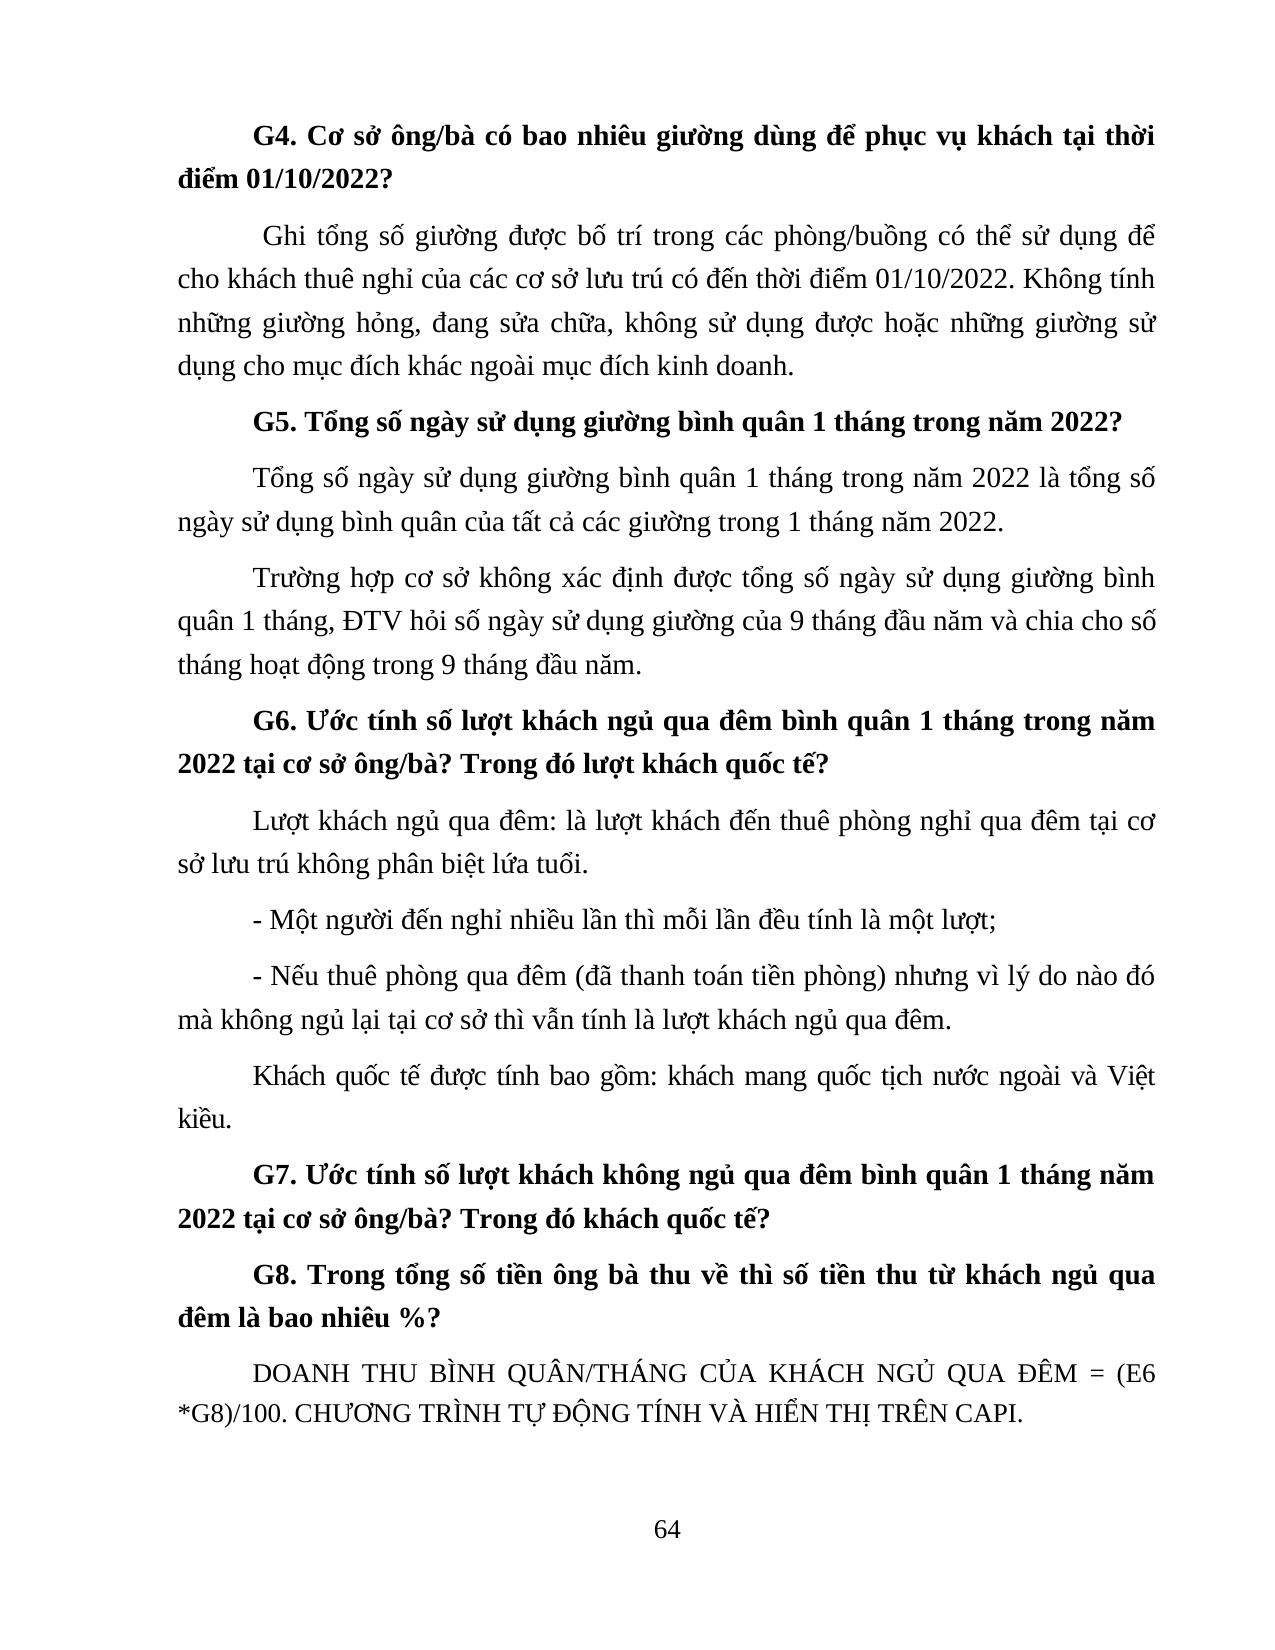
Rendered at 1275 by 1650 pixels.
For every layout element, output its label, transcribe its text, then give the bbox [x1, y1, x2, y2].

text Tổng số ngày sử dụng giường bình quân 1 tháng trong năm 2022 là tổng số ngày sử dụng bình quân của tất cả các giường trong 1 tháng năm 2022. [177, 460, 1157, 537]
text Lượt khách ngủ qua đêm: là lượt khách đến thuê phòng nghỉ qua đêm tại cơ sở lưu trú không phân biệt lứa tuổi. [177, 803, 1157, 880]
text G4. Cơ sở ông/bà có bao nhiêu giường dùng để phục vụ khách tại thời điểm 01/10/2022? [177, 118, 1157, 195]
text G8. Trong tổng số tiền ông bà thu về thì số tiền thu từ khách ngủ qua đêm là bao nhiêu %? [177, 1257, 1157, 1334]
text Ghi tổng số giường được bố trí trong các phòng/buồng có thể sử dụng để cho khách thuê nghỉ của các cơ sở lưu trú có đến thời điểm 01/10/2022. Không tính những giường hỏng, đang sửa chữa, không sử dụng được hoặc những giường sử dụng cho mục đích khác ngoài mục đích kinh doanh. [177, 218, 1157, 382]
text Trường hợp cơ sở không xác định được tổng số ngày sử dụng giường bình quân 1 tháng, ĐTV hỏi số ngày sử dụng giường của 9 tháng đầu năm và chia cho số tháng hoạt động trong 9 tháng đầu năm. [177, 560, 1157, 681]
text G6. Ước tính số lượt khách ngủ qua đêm bình quân 1 tháng trong năm 2022 tại cơ sở ông/bà? Trong đó lượt khách quốc tế? [177, 703, 1157, 780]
text - Một người đến nghỉ nhiều lần thì mỗi lần đều tính là một lượt; [177, 902, 1157, 936]
text G7. Ước tính số lượt khách không ngủ qua đêm bình quân 1 tháng năm 2022 tại cơ sở ông/bà? Trong đó khách quốc tế? [177, 1157, 1157, 1234]
text G5. Tổng số ngày sử dụng giường bình quân 1 tháng trong năm 2022? [177, 404, 1157, 438]
text Khách quốc tế được tính bao gồm: khách mang quốc tịch nước ngoài và Việt kiều. [177, 1058, 1157, 1135]
text - Nếu thuê phòng qua đêm (đã thanh toán tiền phòng) nhưng vì lý do nào đó mà không ngủ lại tại cơ sở thì vẫn tính là lượt khách ngủ qua đêm. [177, 958, 1157, 1035]
text DOANH THU BÌNH QUÂN/THÁNG CỦA KHÁCH NGỦ QUA ĐÊM = (E6 *G8)/100. CHƯƠNG TRÌNH TỰ ĐỘNG TÍNH VÀ HIỂN THỊ TRÊN CAPI. [177, 1357, 1157, 1428]
